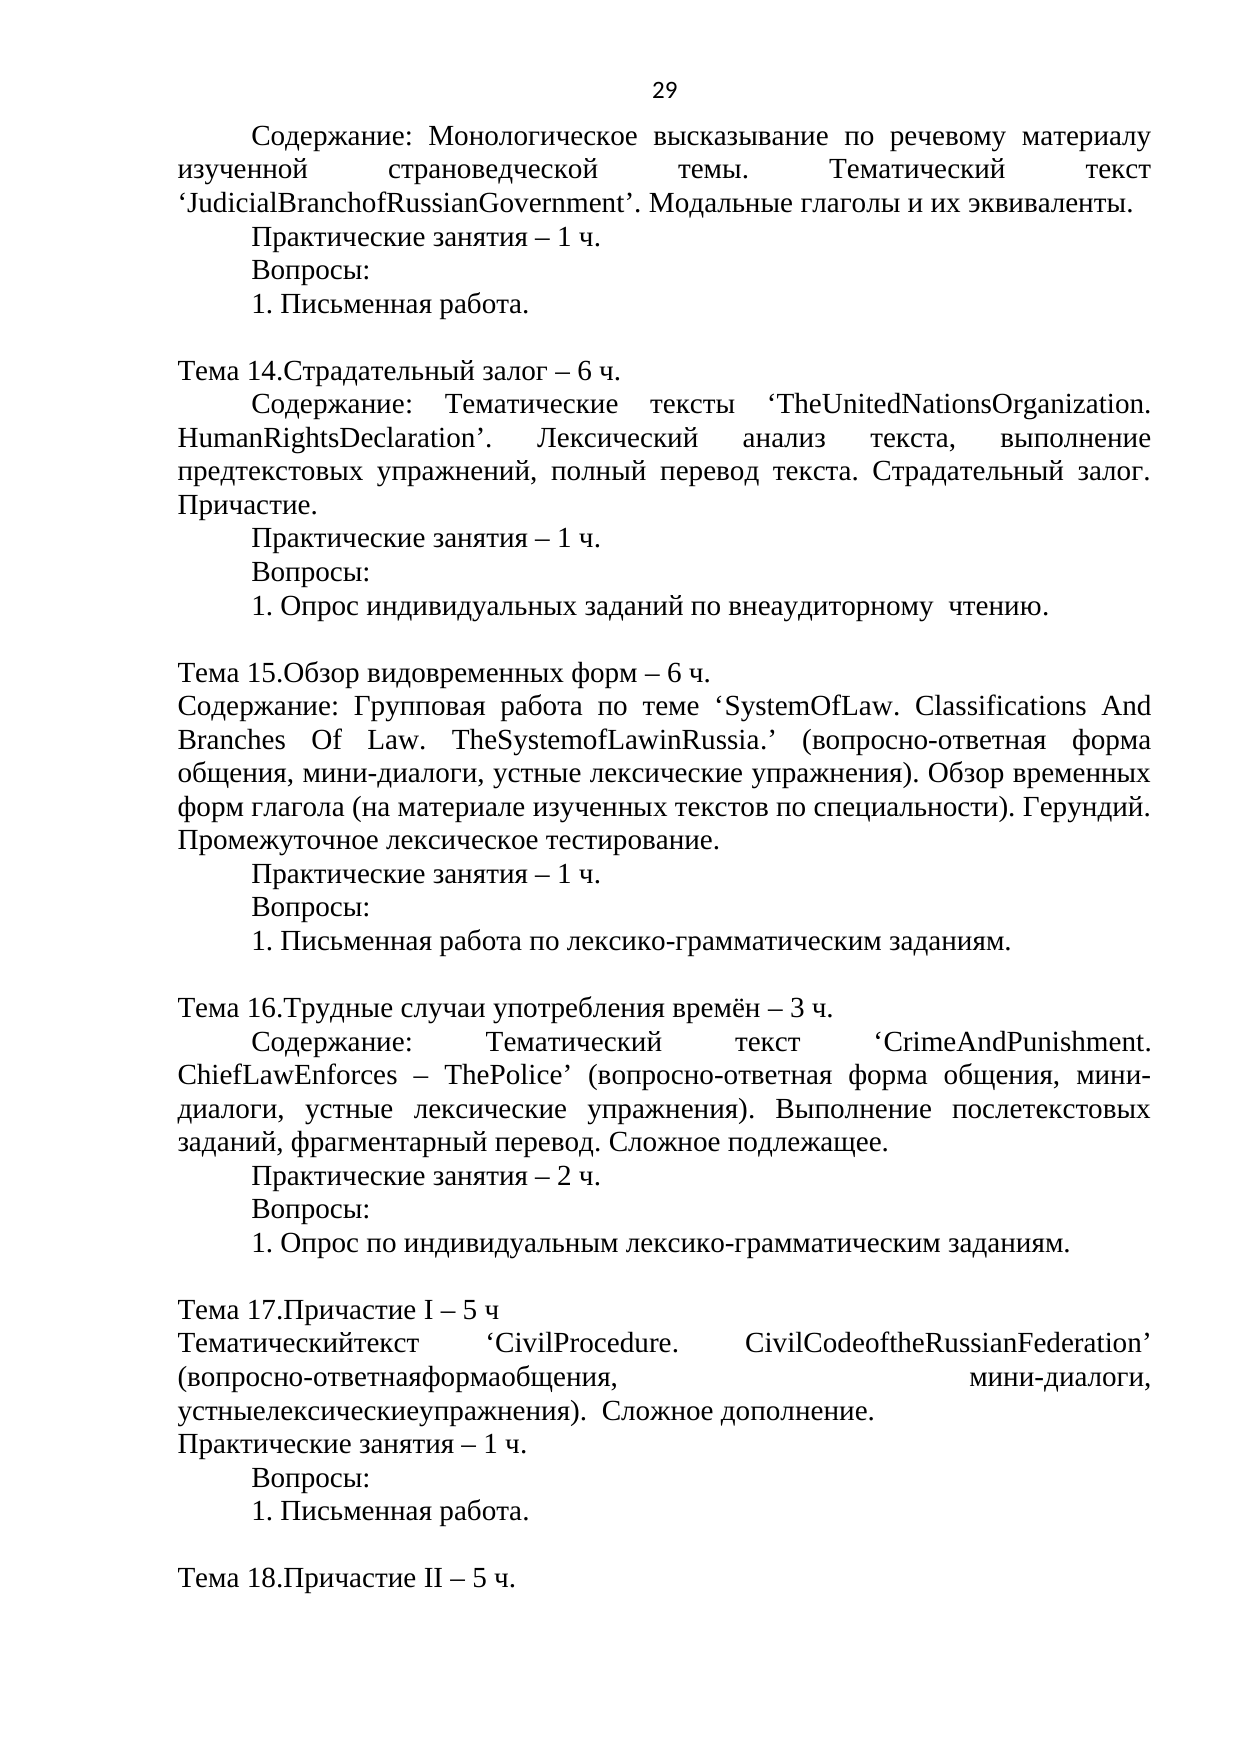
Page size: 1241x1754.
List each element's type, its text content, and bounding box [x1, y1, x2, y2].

text 1. Письменная работа по лексико-грамматическим заданиям. [177, 923, 1152, 957]
text Содержание: Тематический текст ‘CrimeAndPunishment. ChiefLawEnforces – ThePolice’ (вопросно-ответная форма общения, мини-диалоги, устные лексические упражнения). Выполнение послетекстовых заданий, фрагментарный перевод. Сложное подлежащее. [177, 1024, 1152, 1158]
text Вопросы: [177, 889, 1152, 923]
text 1. Опрос индивидуальных заданий по внеаудиторному чтению. [177, 588, 1152, 621]
text 1. Письменная работа. [177, 1493, 1152, 1527]
text Тема 14.Страдательный залог – 6 ч. [177, 353, 1152, 386]
text Вопросы: [177, 554, 1152, 588]
text Практические занятия – 1 ч. [177, 856, 1152, 889]
text Тематическийтекст ‘CivilProcedure. CivilCodeoftheRussianFederation’ (вопросно-ответнаяформаобщения, мини-диалоги, устныелексическиеупражнения). Сложное дополнение. [177, 1326, 1152, 1426]
text Практические занятия – 1 ч. [177, 521, 1152, 554]
text Вопросы: [177, 1191, 1152, 1225]
text Содержание: Групповая работа по теме ‘SystemOfLaw. Classifications And Branches Of Law. TheSystemofLawinRussia.’ (вопросно-ответная форма общения, мини-диалоги, устные лексические упражнения). Обзор временных форм глагола (на материале изученных текстов по специальности). Герундий. Промежуточное лексическое тестирование. [177, 688, 1152, 856]
text 1. Опрос по индивидуальным лексико-грамматическим заданиям. [177, 1225, 1152, 1258]
text Содержание: Монологическое высказывание по речевому материалу изученной страноведческой темы. Тематический текст ‘JudicialBranchofRussianGovernment’. Модальные глаголы и их эквиваленты. [177, 118, 1152, 219]
text Практические занятия – 2 ч. [177, 1158, 1152, 1191]
text Тема 16.Трудные случаи употребления времён – 3 ч. [177, 990, 1152, 1024]
text Содержание: Тематические тексты ‘TheUnitedNationsOrganization. HumanRightsDeclaration’. Лексический анализ текста, выполнение предтекстовых упражнений, полный перевод текста. Страдательный залог. Причастие. [177, 386, 1152, 521]
text Вопросы: [177, 252, 1152, 286]
text Тема 18.Причастие II – 5 ч. [177, 1560, 1152, 1594]
text Практические занятия – 1 ч. [177, 219, 1152, 252]
text Тема 15.Обзор видовременных форм – 6 ч. [177, 655, 1152, 688]
text Практические занятия – 1 ч. [177, 1426, 1152, 1460]
text Тема 17.Причастие I – 5 ч [177, 1292, 1152, 1326]
text 1. Письменная работа. [177, 286, 1152, 319]
text Вопросы: [177, 1460, 1152, 1493]
